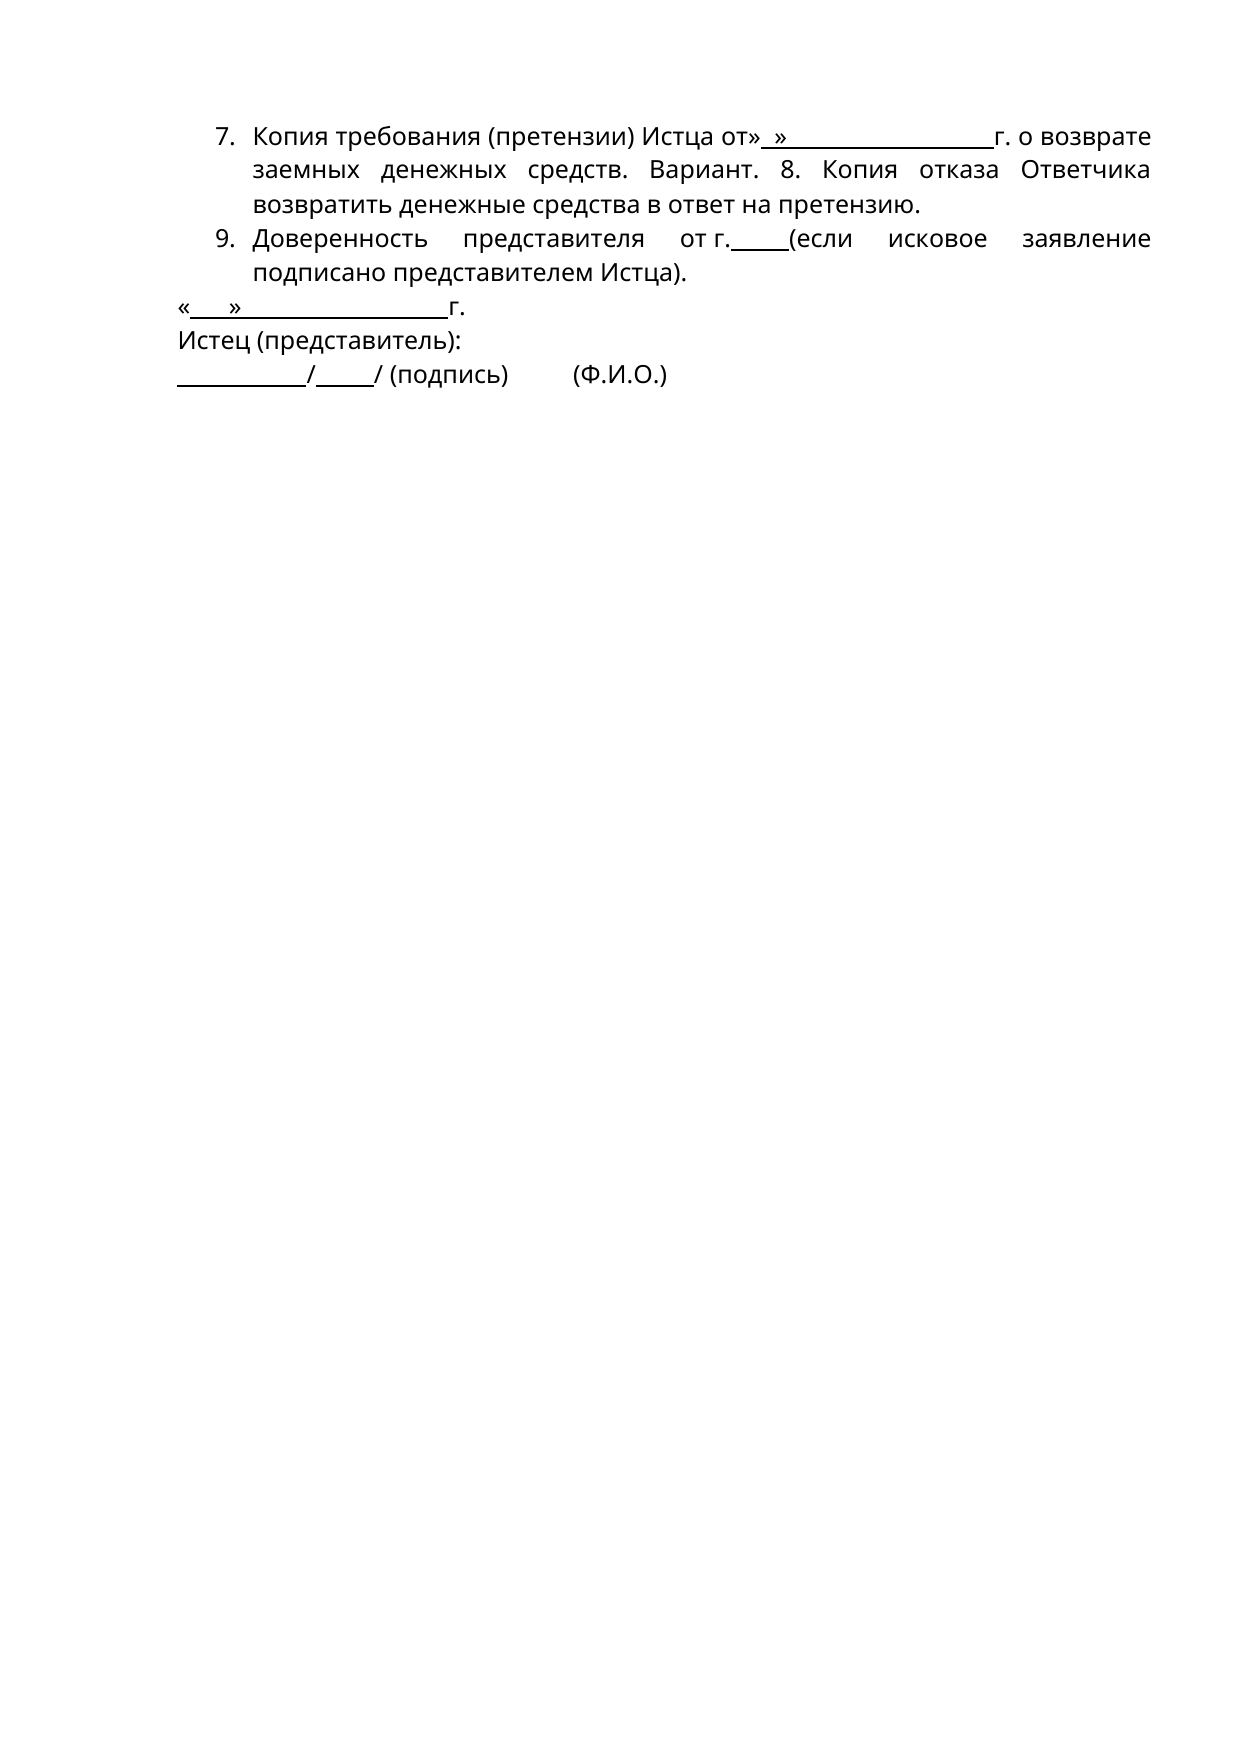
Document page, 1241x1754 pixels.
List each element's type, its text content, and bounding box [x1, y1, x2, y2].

text Истец (представитель): [177, 322, 1152, 357]
list Доверенность представителя от г. (если исковое заявление подписано представителем Истца). [215, 220, 1152, 288]
list Копия требования (претензии) Истца от» » г. о возврате заемных денежных средств. Вариант. 8. Копия отказа Ответчика возвратить денежные средства в ответ на претензию. [215, 118, 1152, 220]
text / / (подпись) (Ф.И.О.) [177, 357, 1152, 391]
text « » г. [177, 288, 1152, 322]
